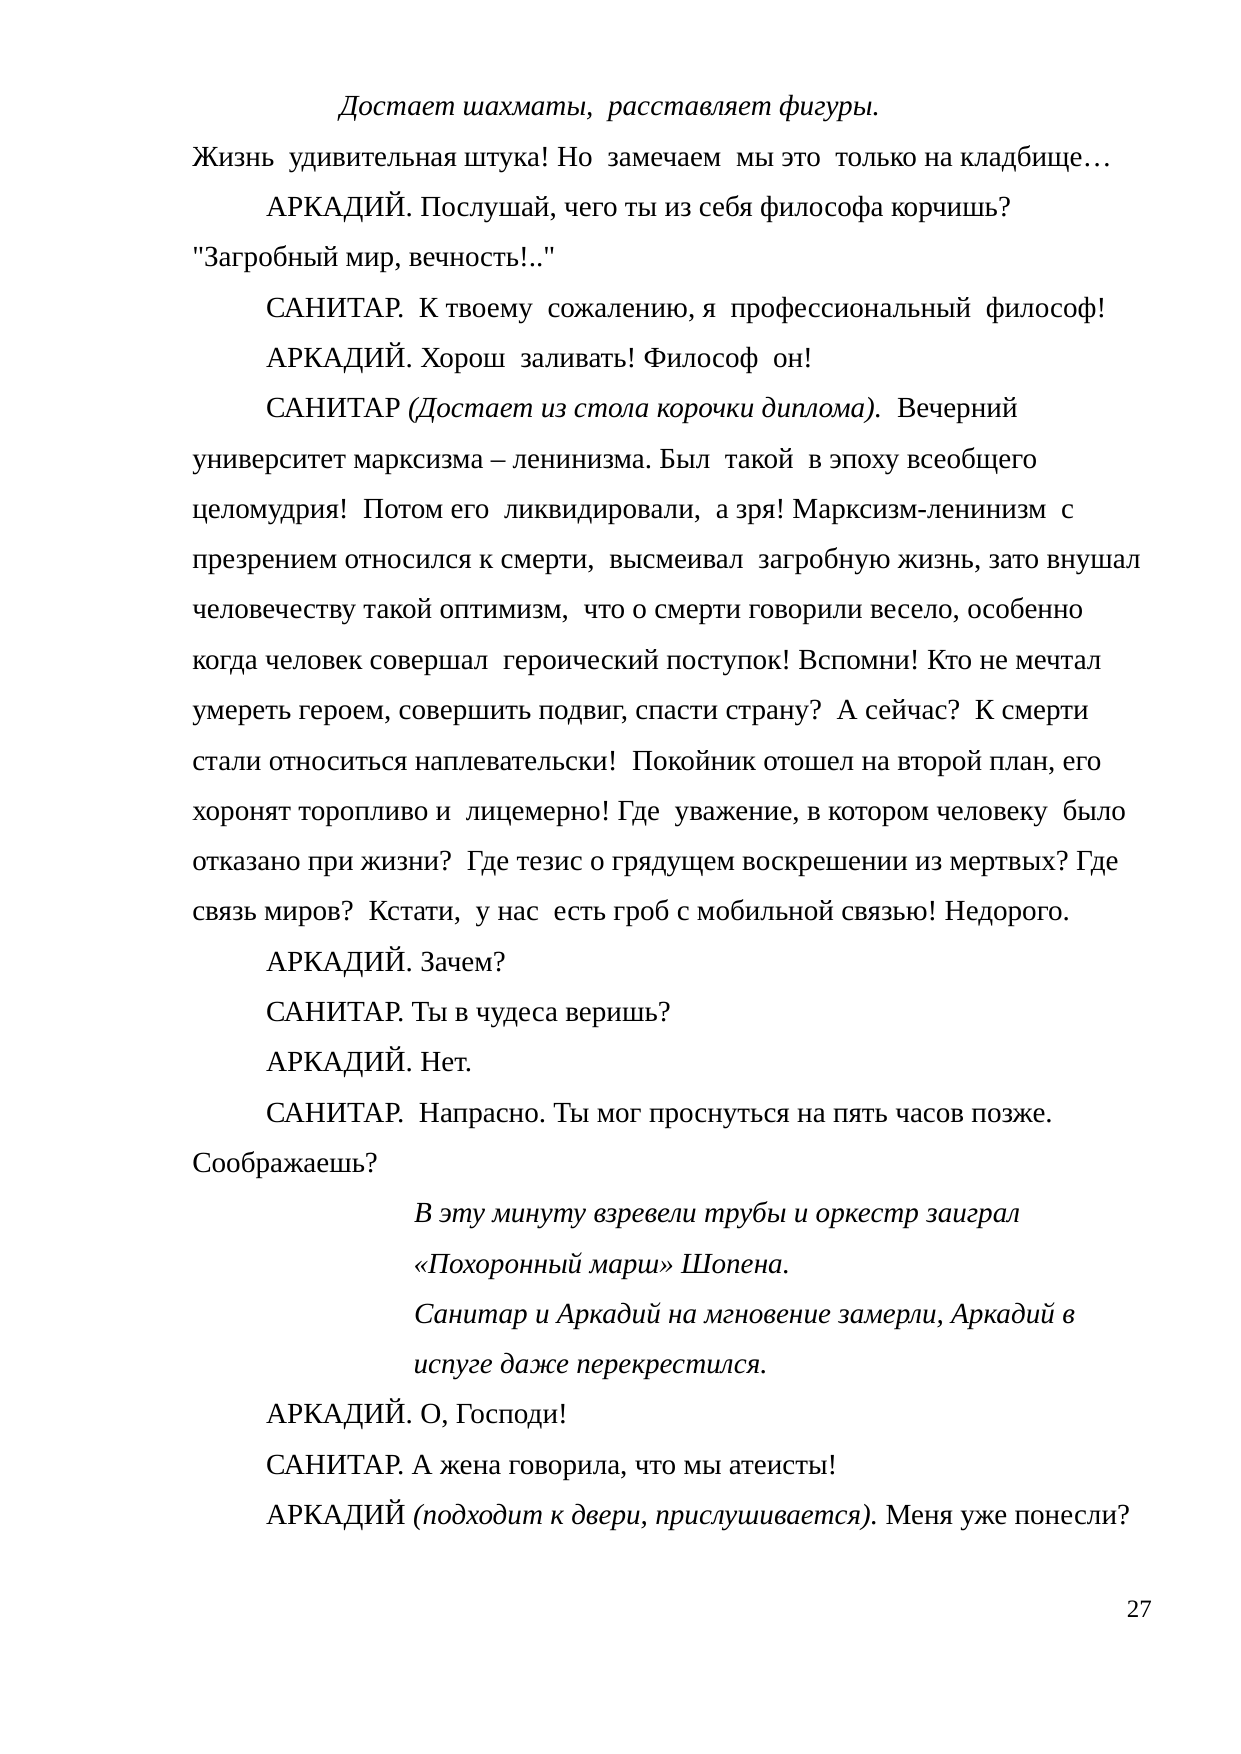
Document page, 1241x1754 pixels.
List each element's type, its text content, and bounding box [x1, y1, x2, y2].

text В эту минуту взревели трубы и оркестр заиграл «Похоронный марш» Шопена. [413, 1195, 1152, 1279]
text САНИТАР (Достает из стола корочки диплома). Вечерний университет марксизма – ленинизма. Был такой в эпоху всеобщего целомудрия! Потом его ликвидировали, а зря! Марксизм-ленинизм с презрением относился к смерти, высмеивал загробную жизнь, зато внушал человечеству такой оптимизм, что о смерти говорили весело, особенно когда человек совершал героический поступок! Вспомни! Кто не мечтал умереть героем, совершить подвиг, спасти страну? А сейчас? К смерти стали относиться наплевательски! Покойник отошел на второй план, его хоронят торопливо и лицемерно! Где уважение, в котором человеку было отказано при жизни? Где тезис о грядущем воскрешении из мертвых? Где связь миров? Кстати, у нас есть гроб с мобильной связью! Недорого. [192, 390, 1152, 927]
text Санитар и Аркадий на мгновение замерли, Аркадий в испуге даже перекрестился. [413, 1296, 1152, 1380]
text АРКАДИЙ. Послушай, чего ты из себя философа корчишь? "Загробный мир, вечность!.." [192, 189, 1152, 273]
text САНИТАР. К твоему сожалению, я профессиональный философ! [192, 290, 1152, 323]
text АРКАДИЙ. Зачем? [192, 944, 1152, 977]
text АРКАДИЙ. Нет. [192, 1044, 1152, 1078]
text АРКАДИЙ. О, Господи! [192, 1397, 1152, 1430]
text Жизнь удивительная штука! Но замечаем мы это только на кладбище… [192, 139, 1152, 172]
text САНИТАР. Ты в чудеса веришь? [192, 994, 1152, 1028]
text САНИТАР. А жена говорила, что мы атеисты! [192, 1447, 1152, 1481]
text Достает шахматы, расставляет фигуры. [192, 88, 1152, 122]
text АРКАДИЙ (подходит к двери, прислушивается). Меня уже понесли? [192, 1497, 1152, 1531]
text САНИТАР. Напрасно. Ты мог проснуться на пять часов позже. Соображаешь? [192, 1095, 1152, 1179]
text АРКАДИЙ. Хорош заливать! Философ он! [192, 340, 1152, 374]
